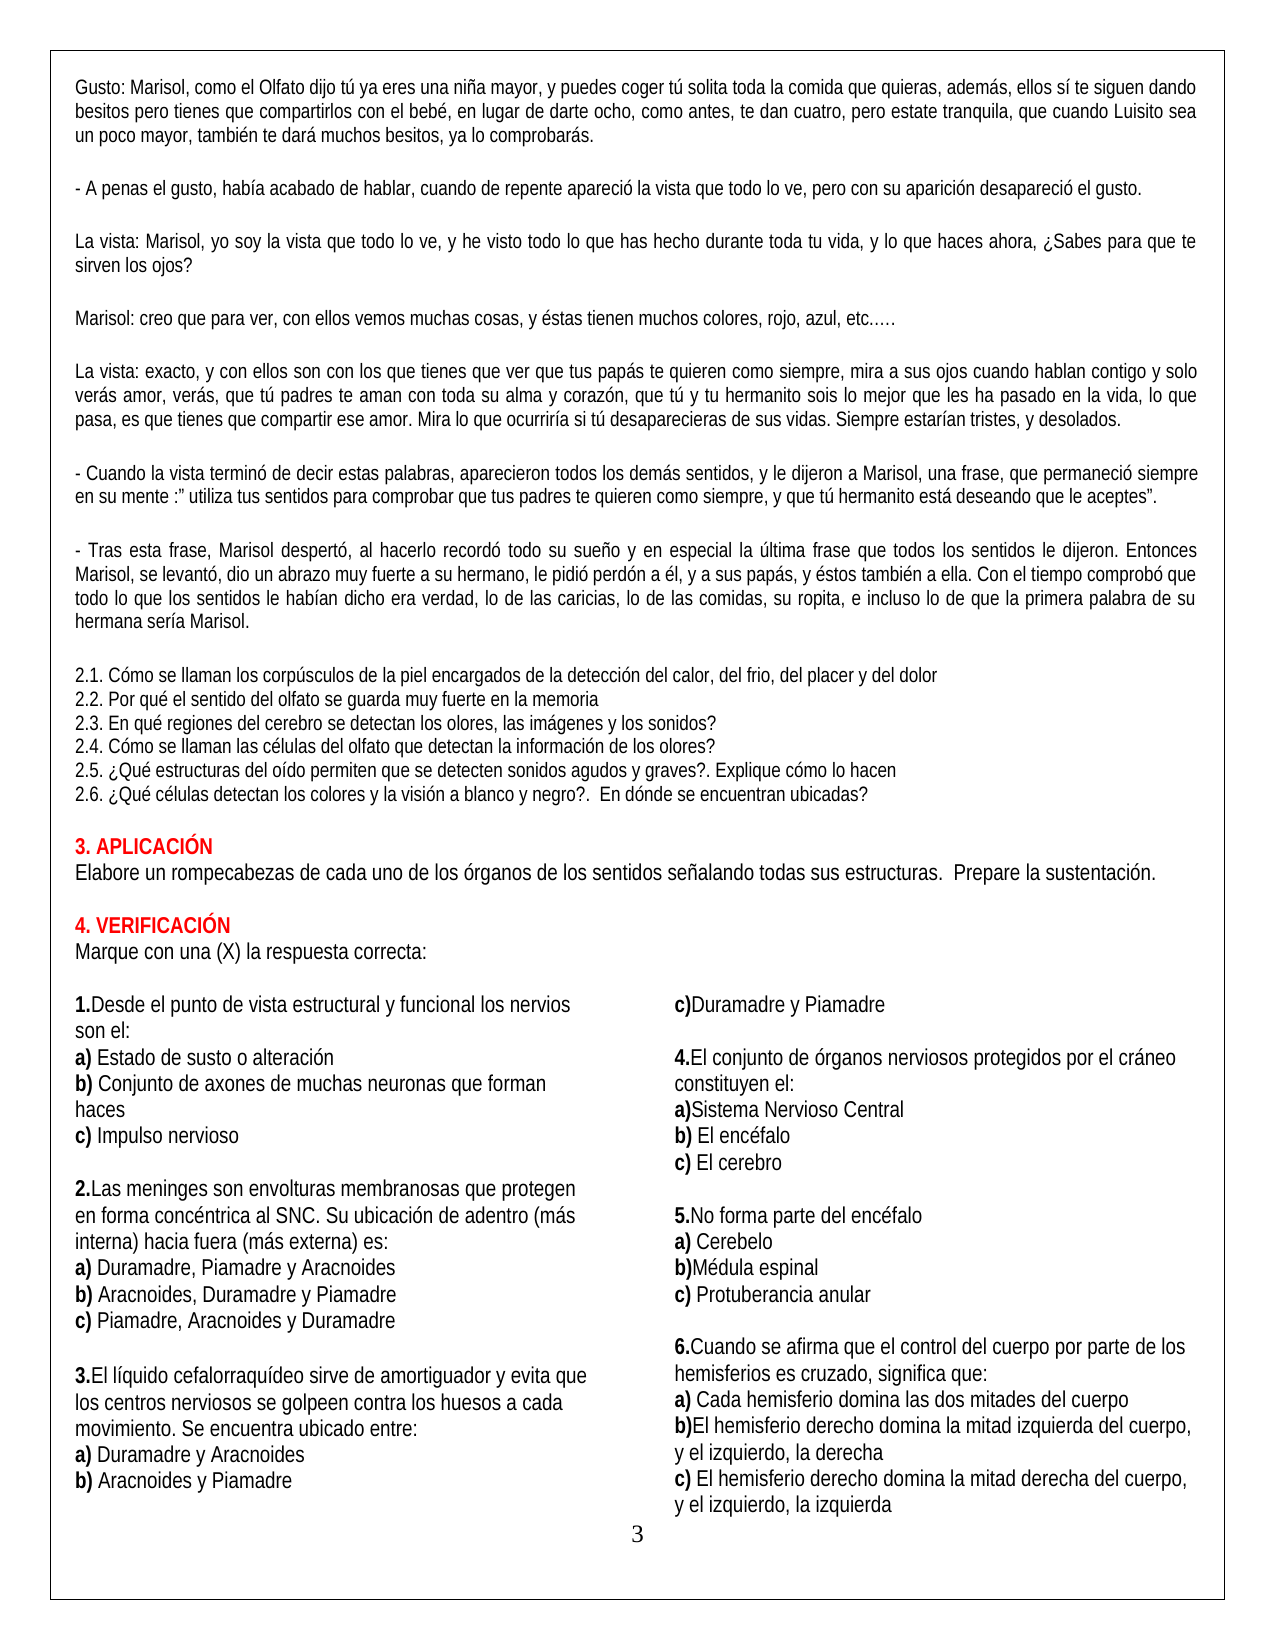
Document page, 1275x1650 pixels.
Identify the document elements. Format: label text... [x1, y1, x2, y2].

text La vista: exacto, y con ellos son con los que tienes que ver que tus papás te quieren como siempre, mira a sus ojos cuando hablan contigo y solo verás amor, verás, que tú padres te aman con toda su alma y corazón, que tú y tu hermanito sois lo mejor que les ha pasado en la vida, lo que pasa, es que tienes que compartir ese amor. Mira lo que ocurriría si tú desaparecieras de sus vidas. Siempre estarían tristes, y desolados. [75, 359, 1200, 431]
text Gusto: Marisol, como el Olfato dijo tú ya eres una niña mayor, y puedes coger tú solita toda la comida que quieras, además, ellos sí te siguen dando besitos pero tienes que compartirlos con el bebé, en lugar de darte ocho, como antes, te dan cuatro, pero estate tranquila, que cuando Luisito sea un poco mayor, también te dará muchos besitos, ya lo comprobarás. [75, 75, 1200, 147]
text 2.1. Cómo se llaman los corpúsculos de la piel encargados de la detección del calor, del frio, del placer y del dolor [75, 662, 1200, 686]
text - A penas el gusto, había acabado de hablar, cuando de repente apareció la vista que todo lo ve, pero con su aparición desapareció el gusto. [75, 176, 1200, 200]
text Marisol: creo que para ver, con ellos vemos muchas cosas, y éstas tienen muchos colores, rojo, azul, etc.…. [75, 306, 1200, 330]
text La vista: Marisol, yo soy la vista que todo lo ve, y he visto todo lo que has hecho durante toda tu vida, y lo que haces ahora, ¿Sabes para que te sirven los ojos? [75, 229, 1200, 277]
text 2.6. ¿Qué células detectan los colores y la visión a blanco y negro?. En dónde se encuentran ubicadas? [75, 782, 1200, 806]
text 2.4. Cómo se llaman las células del olfato que detectan la información de los olores? [75, 734, 1200, 758]
text - Tras esta frase, Marisol despertó, al hacerlo recordó todo su sueño y en especial la última frase que todos los sentidos le dijeron. Entonces Marisol, se levantó, dio un abrazo muy fuerte a su hermano, le pidió perdón a él, y a sus papás, y éstos también a ella. Con el tiempo comprobó que todo lo que los sentidos le habían dicho era verdad, lo de las caricias, lo de las comidas, su ropita, e incluso lo de que la primera palabra de su hermana sería Marisol. [75, 537, 1200, 633]
text 2.5. ¿Qué estructuras del oído permiten que se detecten sonidos agudos y graves?. Explique cómo lo hacen [75, 758, 1200, 782]
text - Cuando la vista terminó de decir estas palabras, aparecieron todos los demás sentidos, y le dijeron a Marisol, una frase, que permaneció siempre en su mente :” utiliza tus sentidos para comprobar que tus padres te quieren como siempre, y que tú hermanito está deseando que le aceptes”. [75, 460, 1200, 508]
text 2.2. Por qué el sentido del olfato se guarda muy fuerte en la memoria [75, 686, 1200, 710]
text 2.3. En qué regiones del cerebro se detectan los olores, las imágenes y los sonidos? [75, 710, 1200, 734]
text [674, 991, 1200, 1518]
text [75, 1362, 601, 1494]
text Elabore un rompecabezas de cada uno de los órganos de los sentidos señalando todas sus estructuras. Prepare la sustentación. [75, 859, 1200, 885]
text 1.Desde el punto de vista estructural y funcional los nervios son el: a) Estado de susto o alteración b) Conjunto de axones de muchas neuronas que forman haces c) Impulso nervioso 2.Las meninges son envolturas membranosas que protegen en forma concéntrica al SNC. Su ubicación de adentro (más interna) hacia fuera (más externa) es: a) Duramadre, Piamadre y Aracnoides b) Aracnoides, Duramadre y Piamadre c) Piamadre, Aracnoides y Duramadre [75, 991, 601, 1362]
text 3. APLICACIÓN [75, 833, 1200, 859]
text Marque con una (X) la respuesta correcta: [75, 938, 1200, 964]
text 4. VERIFICACIÓN [75, 912, 1200, 938]
